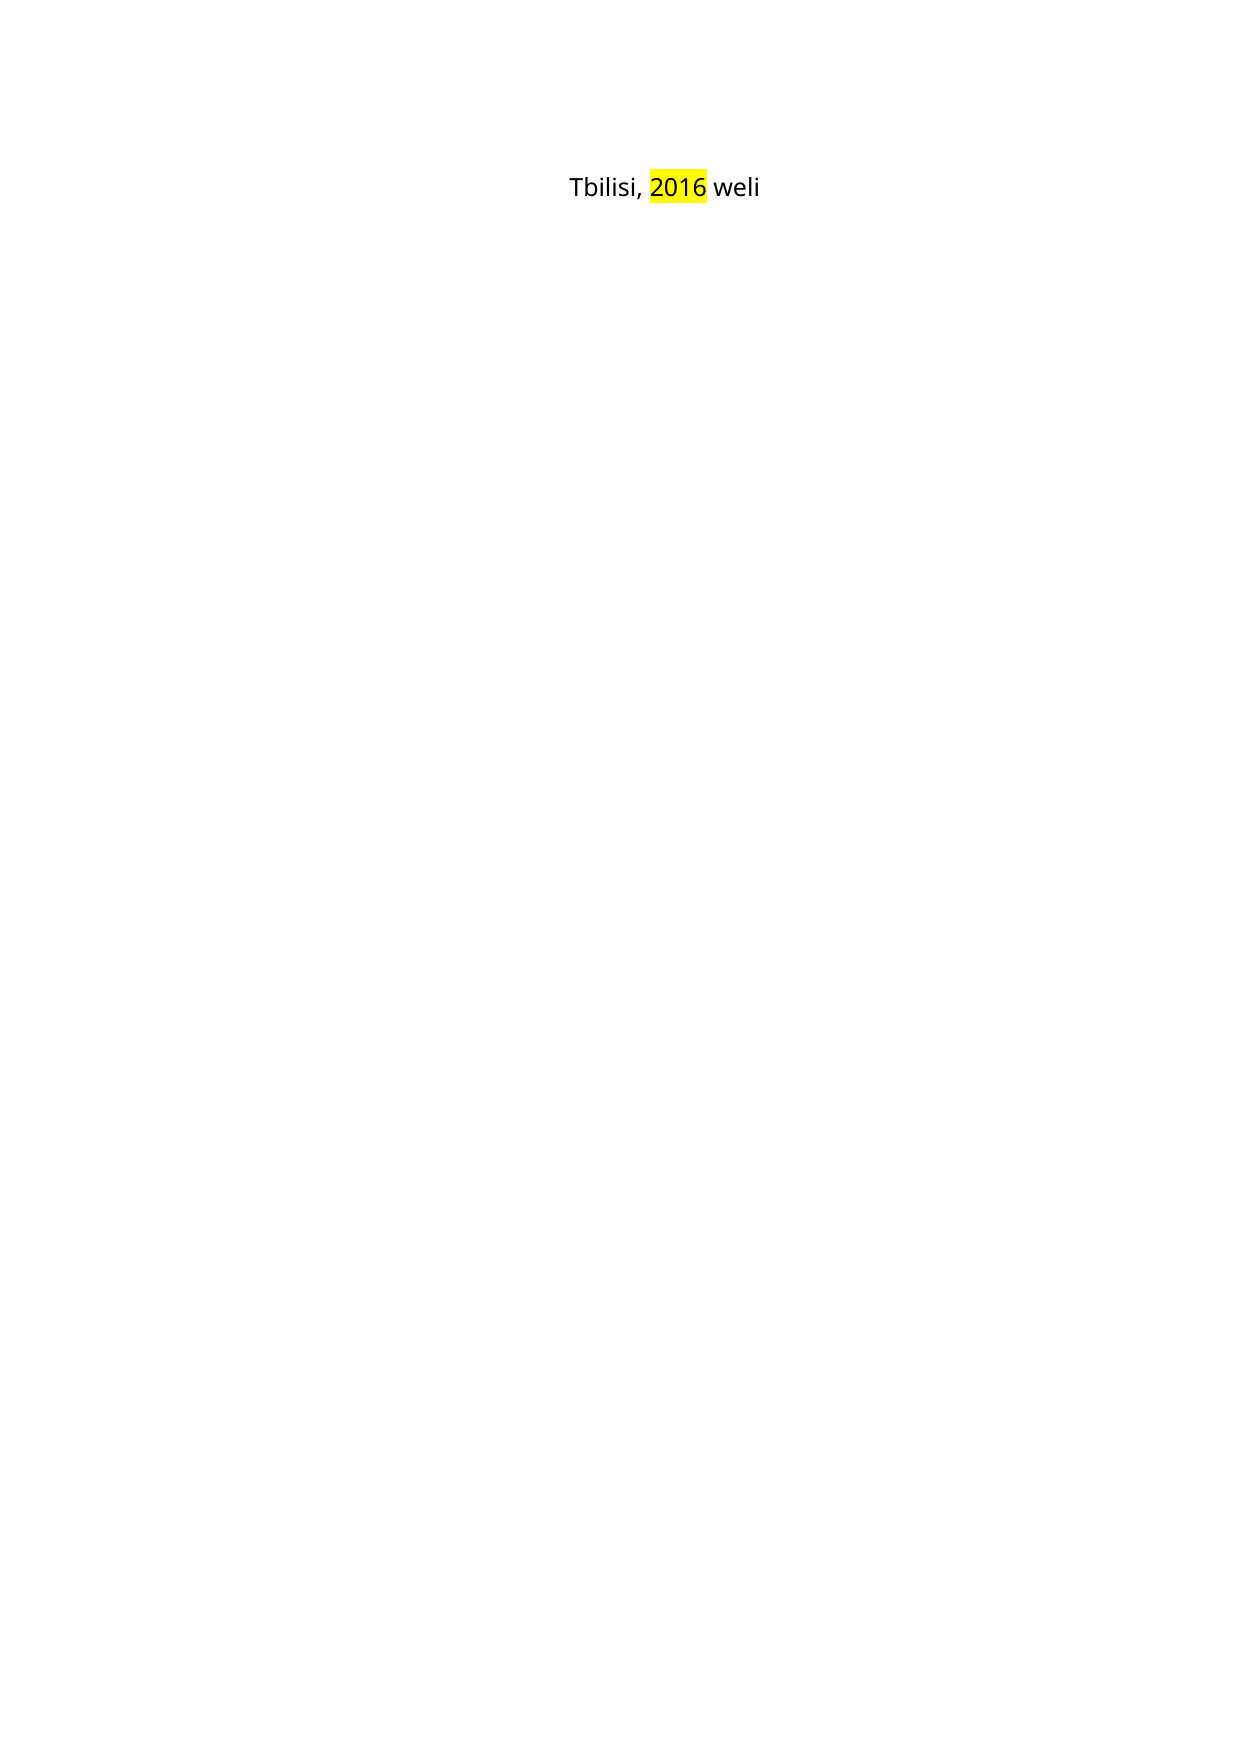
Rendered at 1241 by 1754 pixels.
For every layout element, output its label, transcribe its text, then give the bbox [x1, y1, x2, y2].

text Tbilisi, 2016 weli [177, 169, 650, 203]
text Tbilisi, 2016 weli [707, 169, 1152, 203]
